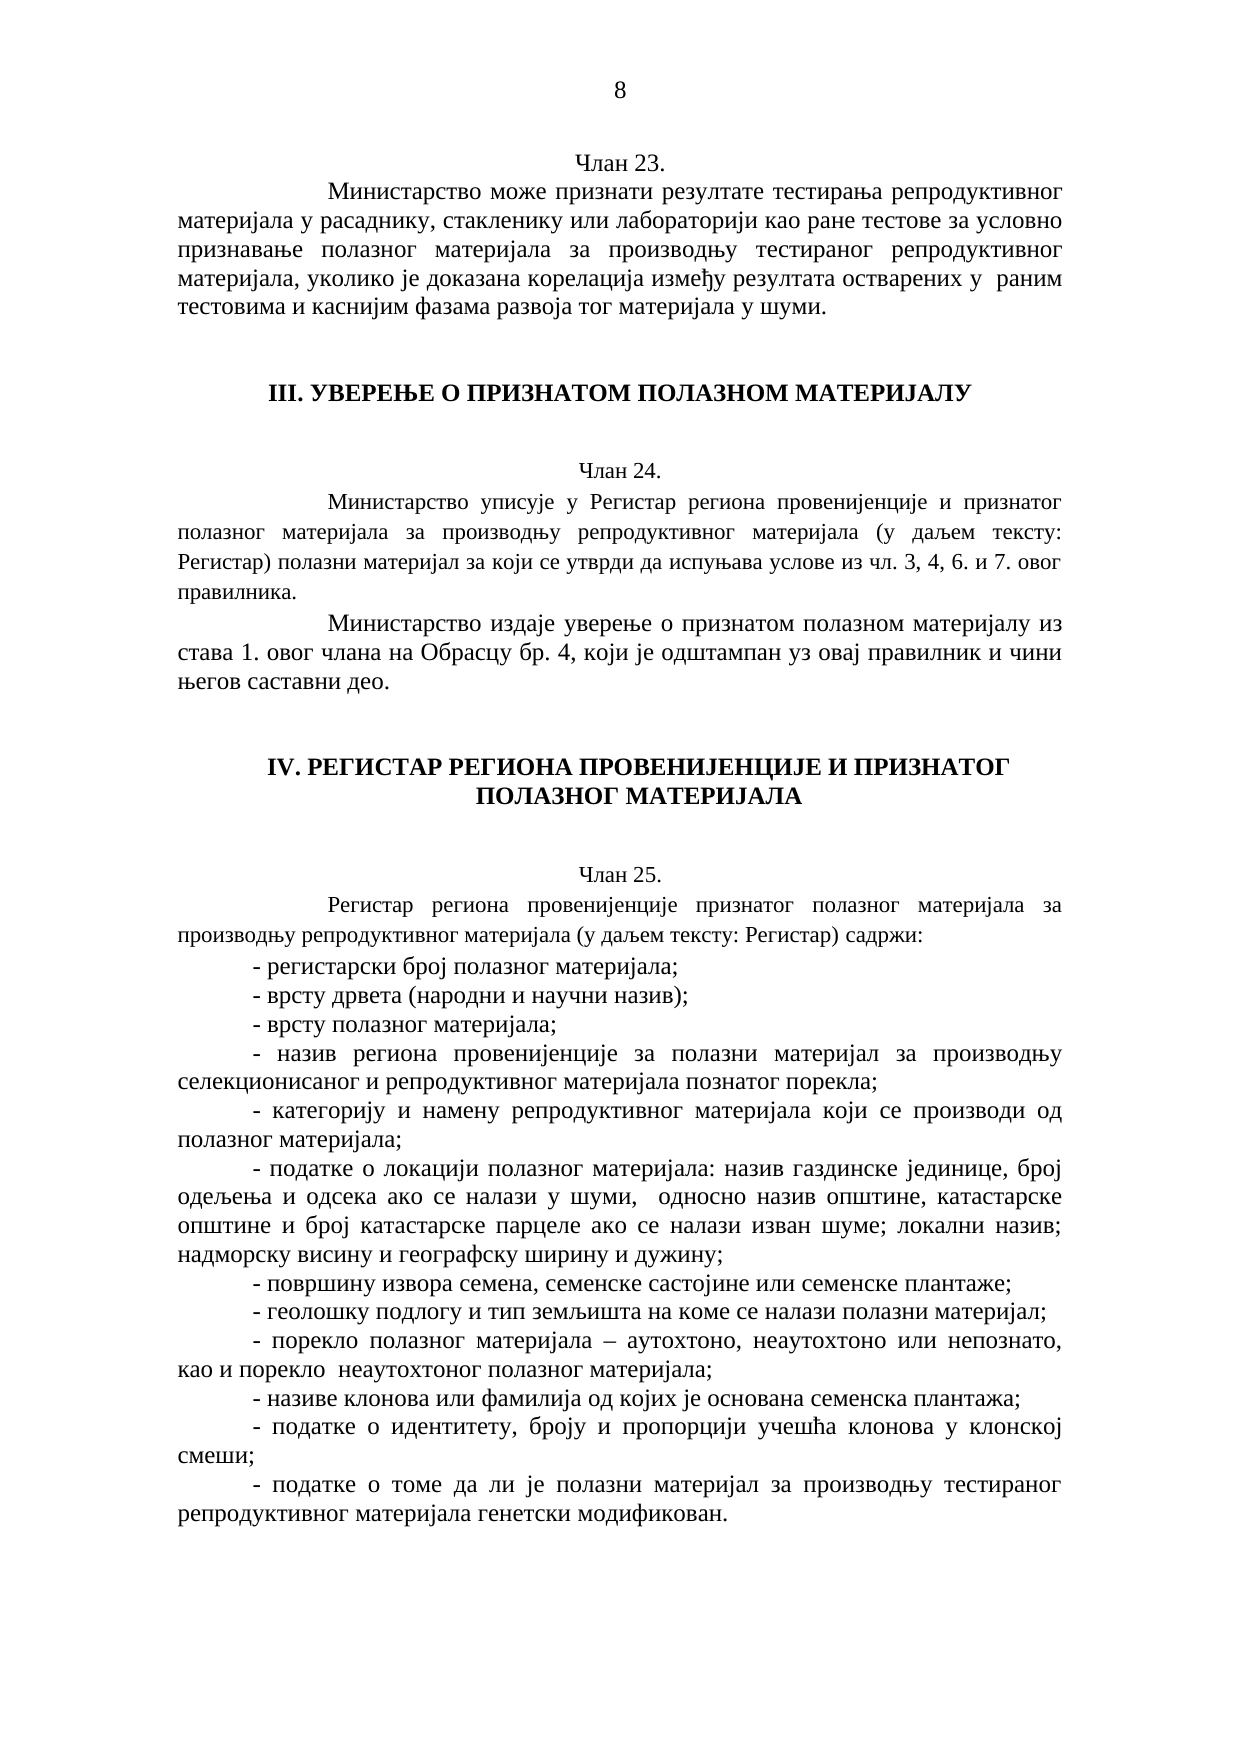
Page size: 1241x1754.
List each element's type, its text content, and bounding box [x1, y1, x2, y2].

text Члан 23. [177, 148, 1063, 176]
text - врсту полазног материјала; [177, 1009, 1063, 1038]
text Министарство може признати резултате тестирања репродуктивног материјала у расаднику, стакленику или лабораторији као ране тестове за условно признавање полазног материјала за производњу тестираног репродуктивног материјала, уколико је доказана корелација између резултата остварених у раним тестовима и каснијим фазама развоја тог материјала у шуми. [177, 176, 1063, 320]
text IV. РЕГИСТАР РЕГИОНА ПРОВЕНИЈЕНЦИЈЕ И ПРИЗНАТОГ ПОЛАЗНОГ МАТЕРИЈАЛА [215, 752, 1063, 810]
text Члан 25. [177, 861, 1063, 887]
text - податке о идентитету, броју и пропорцији учешћа клонова у клонској смеши; [177, 1411, 1063, 1469]
text III. УВЕРЕЊЕ О ПРИЗНАТОМ ПОЛАЗНОМ МАТЕРИЈАЛУ [177, 378, 1063, 406]
text Регистар региона провенијенције признатог полазног материјала за производњу репродуктивног материјала (у даљем тексту: Регистар) садржи: [177, 891, 1063, 948]
text Члан 24. [177, 457, 1063, 484]
text - називе клонова или фамилија од којих је основана семенска плантажа; [177, 1383, 1063, 1411]
text - геолошку подлогу и тип земљишта на коме се налази полазни материјал; [177, 1296, 1063, 1325]
text - податке о локацији полазног материјала: назив газдинске јединице, број одељења и одсека ако се налази у шуми, односно назив општине, катастарске општине и број катастарске парцеле ако се налази изван шуме; локални назив; надморску висину и географску ширину и дужину; [177, 1153, 1063, 1268]
text - податке о томе да ли је полазни материјал за производњу тестираног репродуктивног материјала генетски модификован. [177, 1469, 1063, 1526]
text - категорију и намену репродуктивног материјала који се производи од полазног материјала; [177, 1095, 1063, 1153]
text - регистарски број полазног материјала; [177, 951, 1063, 980]
text - порекло полазног материјала – аутохтоно, неаутохтоно или непознато, као и порекло неаутохтоног полазног материјала; [177, 1325, 1063, 1383]
text - назив региона провенијенције за полазни материјал за производњу селекционисаног и репродуктивног материјала познатог порекла; [177, 1038, 1063, 1095]
text Министарство издаје уверење о признатом полазном материјалу из става 1. овог члана на Обрасцу бр. 4, који је одштампан уз овај правилник и чини његов саставни део. [177, 608, 1063, 695]
text - врсту дрвета (народни и научни назив); [177, 980, 1063, 1009]
text Министарство уписује у Регистар региона провенијенције и признатог полазног материјала за производњу репродуктивног материјала (у даљем тексту: Регистар) полазни материјал за који се утврди да испуњава услове из чл. 3, 4, 6. и 7. овог правилника. [177, 488, 1063, 605]
text - површину извора семена, семенске састојине или семенске плантаже; [177, 1268, 1063, 1296]
